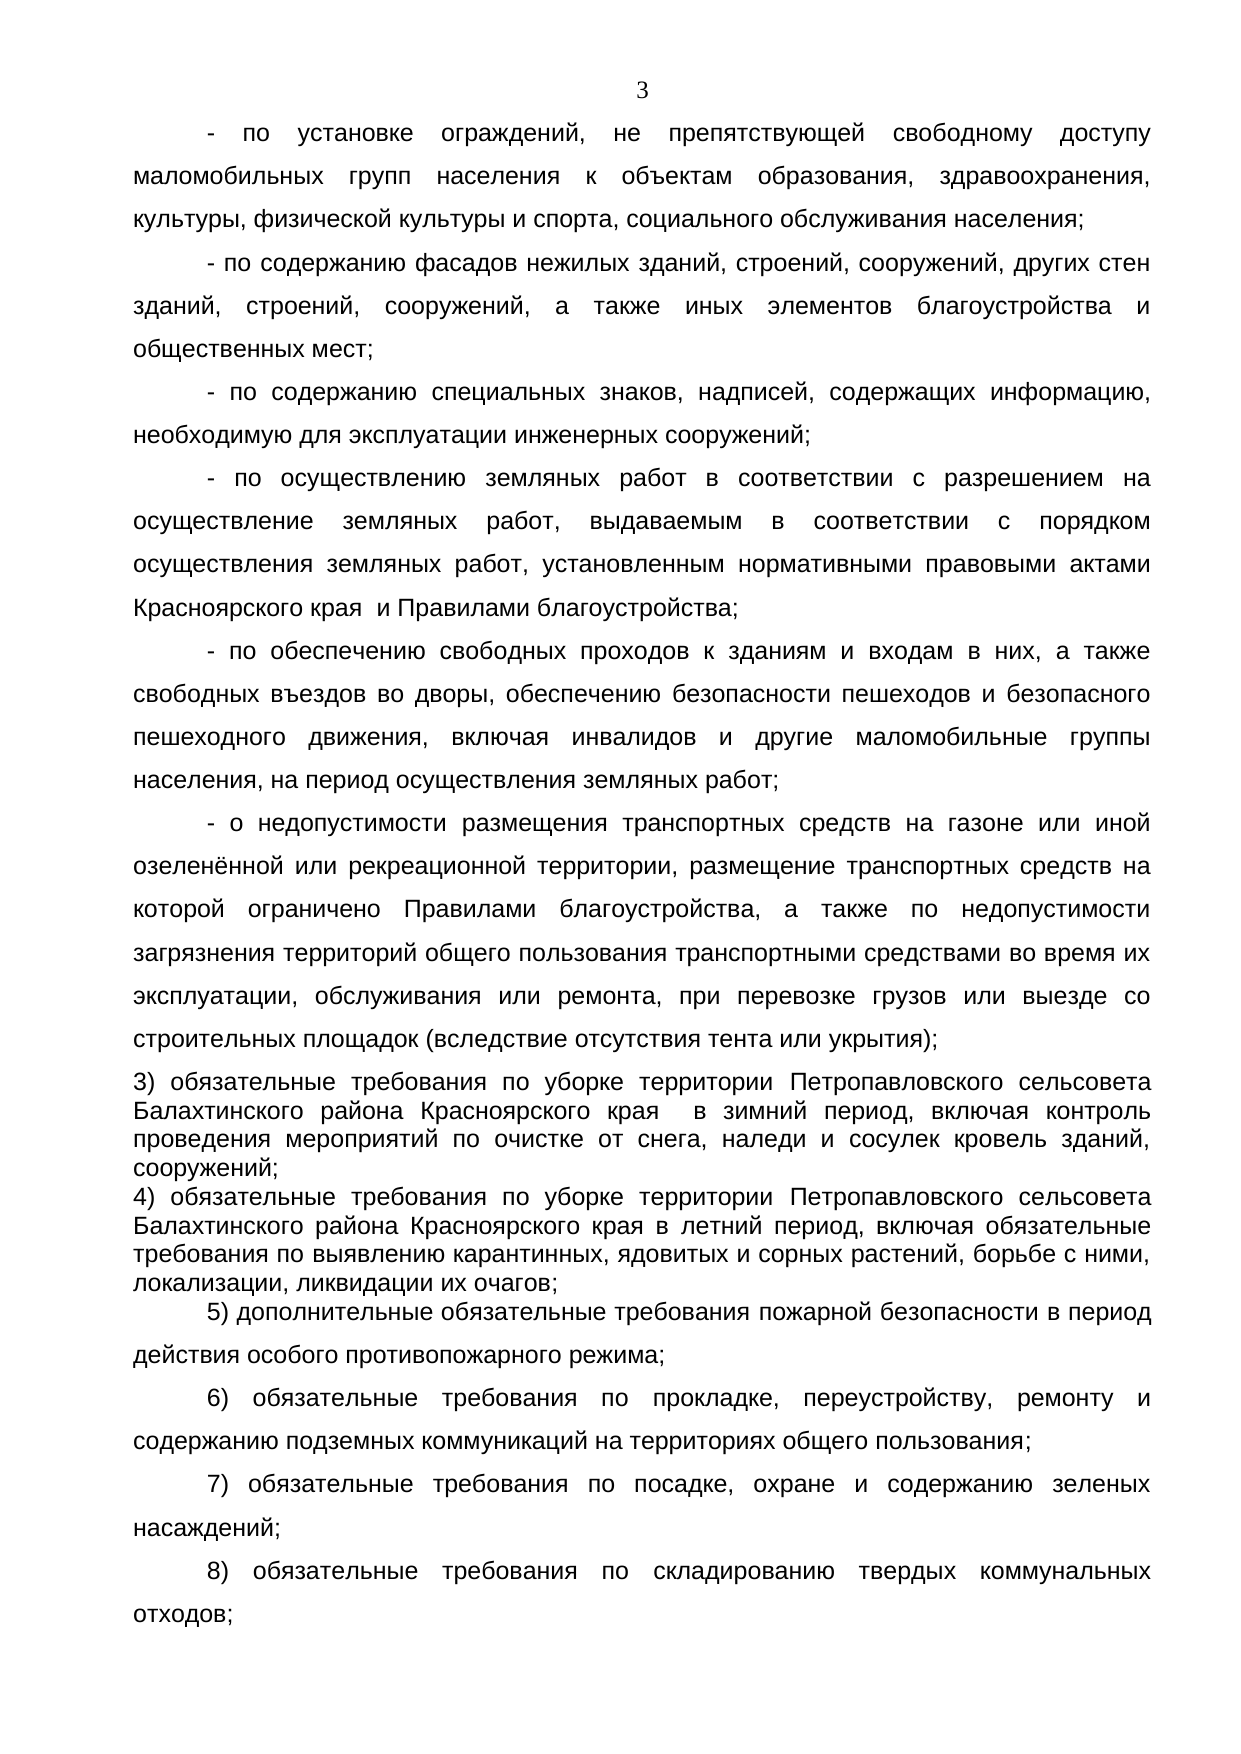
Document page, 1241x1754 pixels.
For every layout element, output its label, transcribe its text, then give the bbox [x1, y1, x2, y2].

text 8) обязательные требования по складированию твердых коммунальных отходов; [133, 1556, 1152, 1627]
text - по содержанию фасадов нежилых зданий, строений, сооружений, других стен зданий, строений, сооружений, а также иных элементов благоустройства и общественных мест; [133, 319, 1152, 362]
text - по осуществлению земляных работ в соответствии с разрешением на осуществление земляных работ, выдаваемым в соответствии с порядком осуществления земляных работ, установленным нормативными правовыми актами Красноярского края и Правилами благоустройства; [133, 463, 1152, 621]
text 7) обязательные требования по посадке, охране и содержанию зеленых насаждений; [133, 1469, 1152, 1541]
text - по содержанию специальных знаков, надписей, содержащих информацию, необходимую для эксплуатации инженерных сооружений; [133, 377, 1152, 449]
text 5) дополнительные обязательные требования пожарной безопасности в период действия особого противопожарного режима; [133, 1297, 1152, 1369]
text - по установке ограждений, не препятствующей свободному доступу маломобильных групп населения к объектам образования, здравоохранения, культуры, физической культуры и спорта, социального обслуживания населения; [133, 118, 1152, 233]
text - по содержанию фасадов нежилых зданий, строений, сооружений, других стен зданий, строений, сооружений, а также иных элементов благоустройства и общественных мест; [133, 247, 1152, 291]
text - по обеспечению свободных проходов к зданиям и входам в них, а также свободных въездов во дворы, обеспечению безопасности пешеходов и безопасного пешеходного движения, включая инвалидов и другие маломобильные группы населения, на период осуществления земляных работ; [133, 636, 1152, 794]
text - о недопустимости размещения транспортных средств на газоне или иной озеленённой или рекреационной территории, размещение транспортных средств на которой ограничено Правилами благоустройства, а также по недопустимости загрязнения территорий общего пользования транспортными средствами во время их эксплуатации, обслуживания или ремонта, при перевозке грузов или выезде со строительных площадок (вследствие отсутствия тента или укрытия); [133, 808, 1152, 1052]
text 4) обязательные требования по уборке территории Петропавловского сельсовета Балахтинского района Красноярского края в летний период, включая обязательные требования по выявлению карантинных, ядовитых и сорных растений, борьбе с ними, локализации, ликвидации их очагов; [133, 1182, 1152, 1297]
text 6) обязательные требования по прокладке, переустройству, ремонту и содержанию подземных коммуникаций на территориях общего пользования; [133, 1383, 1152, 1455]
text 3) обязательные требования по уборке территории Петропавловского сельсовета Балахтинского района Красноярского края в зимний период, включая контроль проведения мероприятий по очистке от снега, наледи и сосулек кровель зданий, сооружений; [133, 1067, 1152, 1182]
